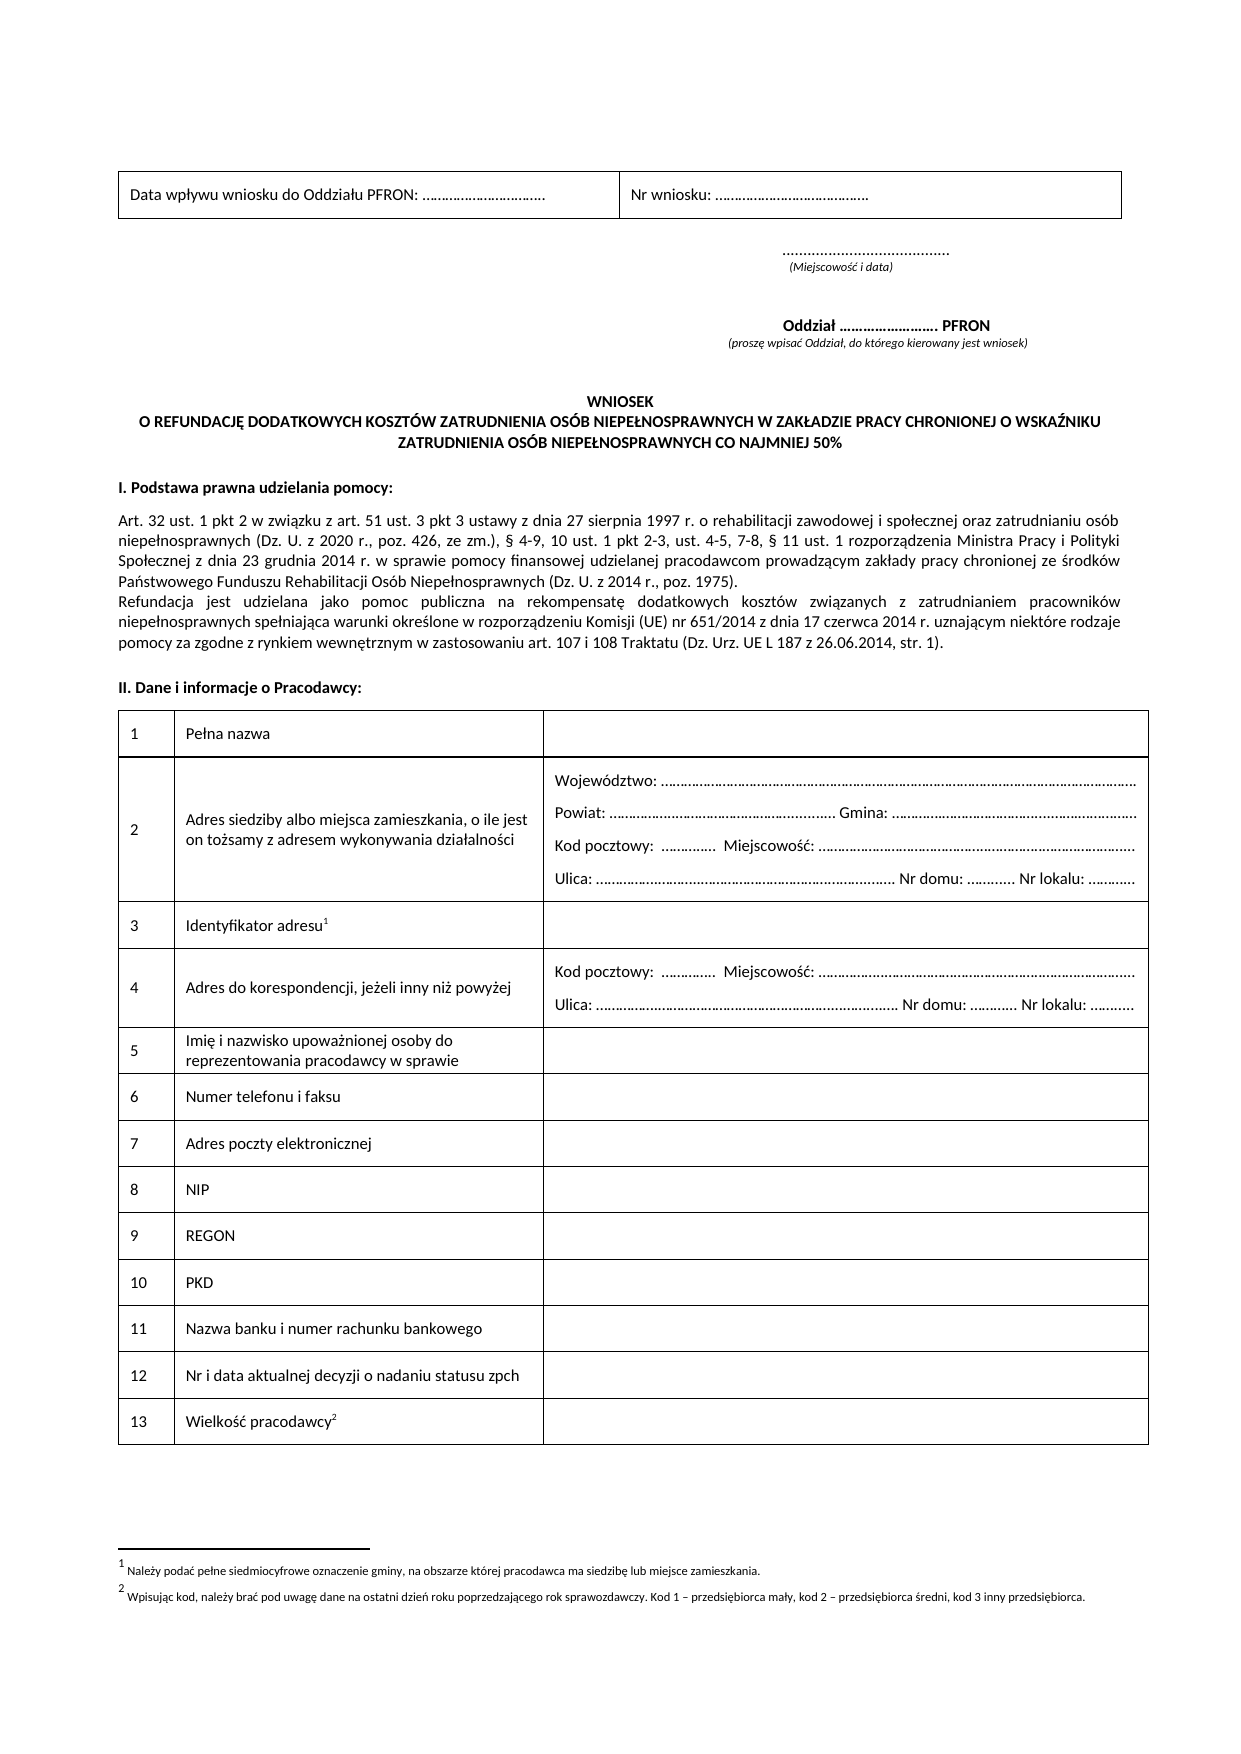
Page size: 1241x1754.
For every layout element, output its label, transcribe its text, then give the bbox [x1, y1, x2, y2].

text (proszę wpisać Oddział, do którego kierowany jest wniosek) [620, 335, 1122, 351]
table_header [544, 711, 1148, 756]
table_cell 4 [119, 949, 174, 1027]
table_cell 10 [119, 1260, 174, 1305]
table_cell Nazwa banku i numer rachunku bankowego [175, 1306, 543, 1351]
table_cell 7 [119, 1121, 174, 1166]
text Refundacja jest udzielana jako pomoc publiczna na rekompensatę dodatkowych kosztów związanych z zatrudnianiem pracowników niepełnosprawnych spełniająca warunki określone w rozporządzeniu Komisji (UE) nr 651/2014 z dnia 17 czerwca 2014 r. uznającym niektóre rodzaje pomocy za zgodne z rynkiem wewnętrznym w zastosowaniu art. 107 i 108 Traktatu (Dz. Urz. UE L 187 z 26.06.2014, str. 1). [118, 591, 1122, 652]
text Oddział ……………………. PFRON [768, 315, 1122, 335]
text O REFUNDACJĘ DODATKOWYCH KOSZTÓW ZATRUDNIENIA OSÓB NIEPEŁNOSPRAWNYCH W ZAKŁADZIE PRACY CHRONIONEJ O WSKAŹNIKU ZATRUDNIENIA OSÓB NIEPEŁNOSPRAWNYCH CO NAJMNIEJ 50% [118, 412, 1122, 452]
table_cell Kod pocztowy: ………….. Miejscowość: ……………..…………………………………..…………………... Ulica: …………….………………………………………...……....…. Nr domu: ………... Nr lokalu: ……..... [544, 949, 1148, 1027]
table_cell [544, 902, 1148, 948]
table_cell Wielkość pracodawcy [175, 1399, 543, 1444]
text ........................................ [708, 239, 1122, 259]
table_header Data wpływu wniosku do Oddziału PFRON: ………………………….. [119, 172, 619, 217]
table_cell [544, 1352, 1148, 1398]
table_cell PKD [175, 1260, 543, 1305]
table_cell Adres poczty elektronicznej [175, 1121, 543, 1166]
table_cell Identyfikator adresu [175, 902, 543, 948]
table_cell 5 [119, 1028, 174, 1073]
table_cell [544, 1074, 1148, 1119]
table_cell 12 [119, 1352, 174, 1398]
table_cell NIP [175, 1167, 543, 1212]
table_cell [544, 1399, 1148, 1444]
text II. Dane i informacje o Pracodawcy: [118, 677, 1122, 698]
table_cell 3 [119, 902, 174, 948]
table_header Pełna nazwa [175, 711, 543, 756]
table_cell 6 [119, 1074, 174, 1119]
table_cell 2 [119, 758, 174, 901]
table_cell Adres siedziby albo miejsca zamieszkania, o ile jest on tożsamy z adresem wykonywania działalności [175, 758, 543, 901]
text I. Podstawa prawna udzielania pomocy: [118, 477, 1122, 498]
table_cell [544, 1306, 1148, 1351]
table_cell Województwo: ……………………………………………………………………………………………………………. Powiat: ……………..…………………………........… Gmina: ………….……………………....…….……...…… Kod pocztowy: ………..… Miejscowość: ……………………………………..…………..…………………... Ulica: …………….………..……………………………...……....…. Nr domu: ……...... Nr lokalu: ………... [544, 758, 1148, 901]
table_cell [544, 1260, 1148, 1305]
table_cell Adres do korespondencji, jeżeli inny niż powyżej [175, 949, 543, 1027]
table_cell [544, 1121, 1148, 1166]
text (Miejscowość i data) [561, 259, 1122, 274]
table_cell Numer telefonu i faksu [175, 1074, 543, 1119]
table_cell [544, 1028, 1148, 1073]
table_cell REGON [175, 1213, 543, 1258]
table_cell Imię i nazwisko upoważnionej osoby do reprezentowania pracodawcy w sprawie [175, 1028, 543, 1073]
table_cell 8 [119, 1167, 174, 1212]
text Art. 32 ust. 1 pkt 2 w związku z art. 51 ust. 3 pkt 3 ustawy z dnia 27 sierpnia 1997 r. o rehabilitacji zawodowej i społecznej oraz zatrudnianiu osób niepełnosprawnych (Dz. U. z 2020 r., poz. 426, ze zm.), § 4-9, 10 ust. 1 pkt 2-3, ust. 4-5, 7-8, § 11 ust. 1 rozporządzenia Ministra Pracy i Polityki Społecznej z dnia 23 grudnia 2014 r. w sprawie pomocy finansowej udzielanej pracodawcom prowadzącym zakłady pracy chronionej ze środków Państwowego Funduszu Rehabilitacji Osób Niepełnosprawnych (Dz. U. z 2014 r., poz. 1975). [118, 510, 1122, 591]
table_cell [544, 1213, 1148, 1258]
table_cell 11 [119, 1306, 174, 1351]
table_header Nr wniosku: …………………………………. [620, 172, 1121, 217]
text WNIOSEK [118, 391, 1122, 412]
table_header 1 [119, 711, 174, 756]
table_cell 13 [119, 1399, 174, 1444]
table_cell [544, 1167, 1148, 1212]
table_cell 9 [119, 1213, 174, 1258]
table_cell Nr i data aktualnej decyzji o nadaniu statusu zpch [175, 1352, 543, 1398]
